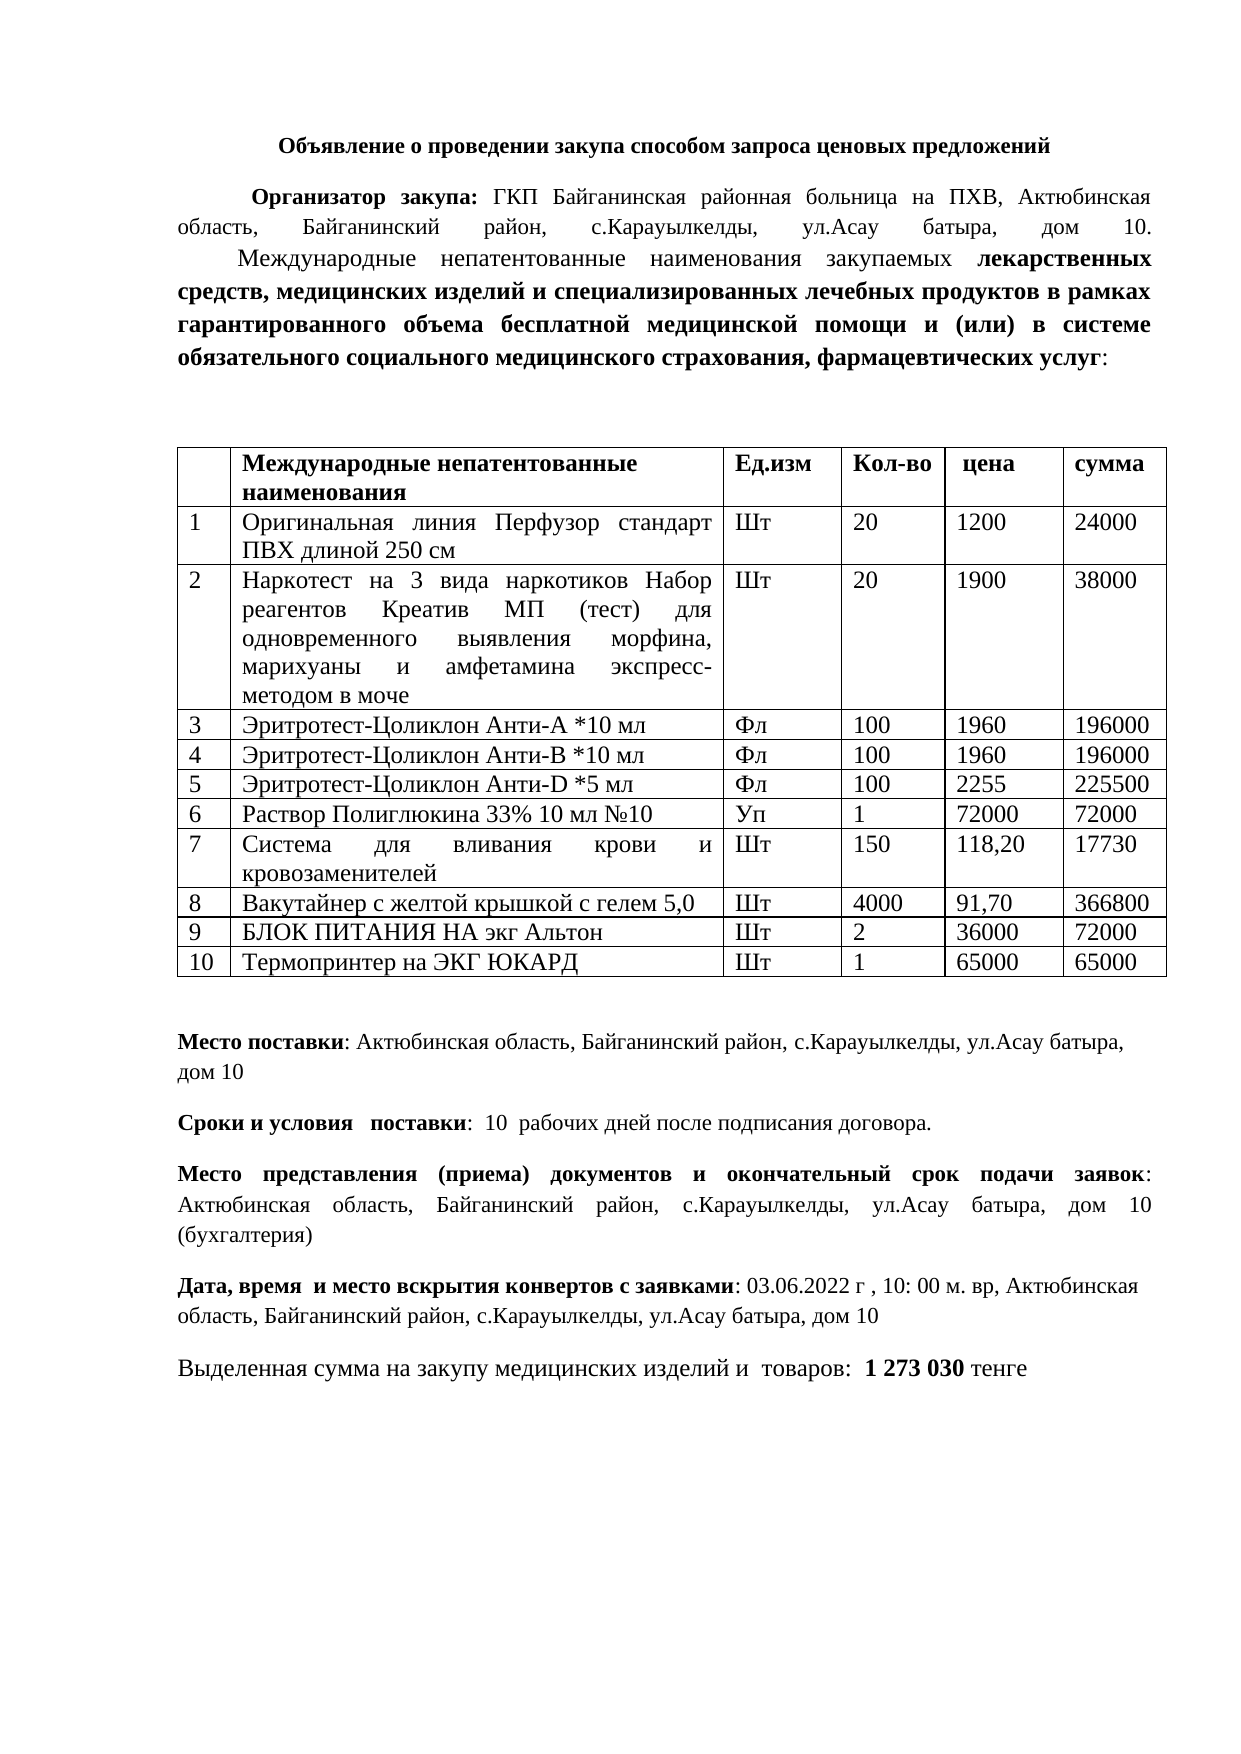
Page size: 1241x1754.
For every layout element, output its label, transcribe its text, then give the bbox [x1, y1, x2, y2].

table_cell Фл [724, 740, 841, 768]
table_cell 10 [178, 947, 230, 976]
table_cell 366800 [1064, 888, 1166, 916]
table_cell 196000 [1064, 740, 1166, 768]
table_cell 72000 [1064, 799, 1166, 828]
text Место представления (приема) документов и окончательный срок подачи заявок: Актюбинская область, Байганинский район, c.Карауылкелды, ул.Асау батыра, дом 10 (бухгалтерия) [177, 1160, 1152, 1247]
table_cell 1 [178, 507, 230, 564]
table_cell 150 [842, 829, 944, 887]
text Объявление о проведении закупа способом запроса ценовых предложений [177, 132, 1152, 158]
text Выделенная сумма на закупу медицинских изделий и товаров: 1 273 030 тенге [177, 1353, 1152, 1382]
table_cell 72000 [946, 799, 1063, 828]
table_cell 4 [178, 740, 230, 768]
table_cell Термопринтер на ЭКГ ЮКАРД [231, 947, 723, 976]
table_cell Шт [724, 507, 841, 564]
table_cell Шт [724, 947, 841, 976]
table_cell 8 [178, 888, 230, 916]
table_cell Шт [724, 888, 841, 916]
table_cell Фл [724, 770, 841, 798]
table_cell Шт [724, 829, 841, 887]
table_header сумма [1064, 448, 1166, 506]
table_cell 24000 [1064, 507, 1166, 564]
table_header [178, 448, 230, 506]
text Организатор закупа: ГКП Байганинская районная больница на ПХВ, Актюбинская область, Байганинский район, c.Карауылкелды, ул.Асау батыра, дом 10. Международные непатентованные наименования закупаемых лекарственных средств, медицинских изделий и специализированных лечебных продуктов в рамках гарантированного объема бесплатной медицинской помощи и (или) в системе обязательного социального медицинского страхования, фармацевтических услуг: [177, 338, 1152, 371]
table_cell 100 [842, 710, 944, 739]
table_cell 65000 [1064, 947, 1166, 976]
table_cell 1960 [946, 740, 1063, 768]
table_cell Оригинальная линия Перфузор стандарт ПВХ длиной 250 см [231, 507, 723, 564]
table_cell 9 [178, 918, 230, 946]
table_cell 1960 [946, 710, 1063, 739]
table_cell 3 [178, 710, 230, 739]
table_cell 91,70 [946, 888, 1063, 916]
table_cell БЛОК ПИТАНИЯ НА экг Альтон [231, 918, 723, 946]
table_header Международные непатентованные наименования [231, 448, 723, 506]
table_cell Система для вливания крови и кровозаменителей [231, 829, 723, 887]
table_cell 38000 [1064, 565, 1166, 709]
table_cell 1900 [946, 565, 1063, 709]
table_cell 36000 [946, 918, 1063, 946]
table_cell Эритротест-Цоликлон Анти-А *10 мл [231, 710, 723, 739]
table_cell 196000 [1064, 710, 1166, 739]
text Дата, время и место вскрытия конвертов с заявками: 03.06.2022 г , 10: 00 м. вр, Актюбинская область, Байганинский район, c.Карауылкелды, ул.Асау батыра, дом 10 [177, 1272, 1152, 1328]
text Организатор закупа: ГКП Байганинская районная больница на ПХВ, Актюбинская область, Байганинский район, c.Карауылкелды, ул.Асау батыра, дом 10. Международные непатентованные наименования закупаемых лекарственных средств, медицинских изделий и специализированных лечебных продуктов в рамках гарантированного объема бесплатной медицинской помощи и (или) в системе обязательного социального медицинского страхования, фармацевтических услуг: [177, 183, 1152, 276]
table_header Ед.изм [724, 448, 841, 506]
table_cell Эритротест-Цоликлон Анти-В *10 мл [231, 740, 723, 768]
table_cell 2255 [946, 770, 1063, 798]
table_cell Эритротест-Цоликлон Анти-D *5 мл [231, 770, 723, 798]
table_cell Фл [724, 710, 841, 739]
table_cell 225500 [1064, 770, 1166, 798]
table_cell 6 [178, 799, 230, 828]
table_cell Наркотест на 3 вида наркотиков Набор реагентов Креатив МП (тест) для одновременного выявления морфина, марихуаны и амфетамина экспресс- методом в моче [231, 565, 723, 709]
table_cell 5 [178, 770, 230, 798]
table_cell 2 [178, 565, 230, 709]
table_cell 20 [842, 565, 944, 709]
table_cell 118,20 [946, 829, 1063, 887]
table_cell 1200 [946, 507, 1063, 564]
table_cell Шт [724, 565, 841, 709]
table_cell 100 [842, 740, 944, 768]
table_cell 17730 [1064, 829, 1166, 887]
table_cell 4000 [842, 888, 944, 916]
table_header Кол-во [842, 448, 944, 506]
table_cell Раствор Полиглюкина 33% 10 мл №10 [231, 799, 723, 828]
table_cell 1 [842, 947, 944, 976]
text Сроки и условия поставки: 10 рабочих дней после подписания договора. [177, 1109, 1152, 1136]
text Место поставки: Актюбинская область, Байганинский район, c.Карауылкелды, ул.Асау батыра, дом 10 [177, 1028, 1152, 1085]
table_cell Шт [724, 918, 841, 946]
table_cell 72000 [1064, 918, 1166, 946]
table_cell 100 [842, 770, 944, 798]
table_cell 7 [178, 829, 230, 887]
table_cell 2 [842, 918, 944, 946]
table_header цена [946, 448, 1063, 506]
table_cell Уп [724, 799, 841, 828]
table_cell 1 [842, 799, 944, 828]
table_cell 65000 [946, 947, 1063, 976]
table_cell 20 [842, 507, 944, 564]
table_cell Вакутайнер с желтой крышкой с гелем 5,0 [231, 888, 723, 916]
